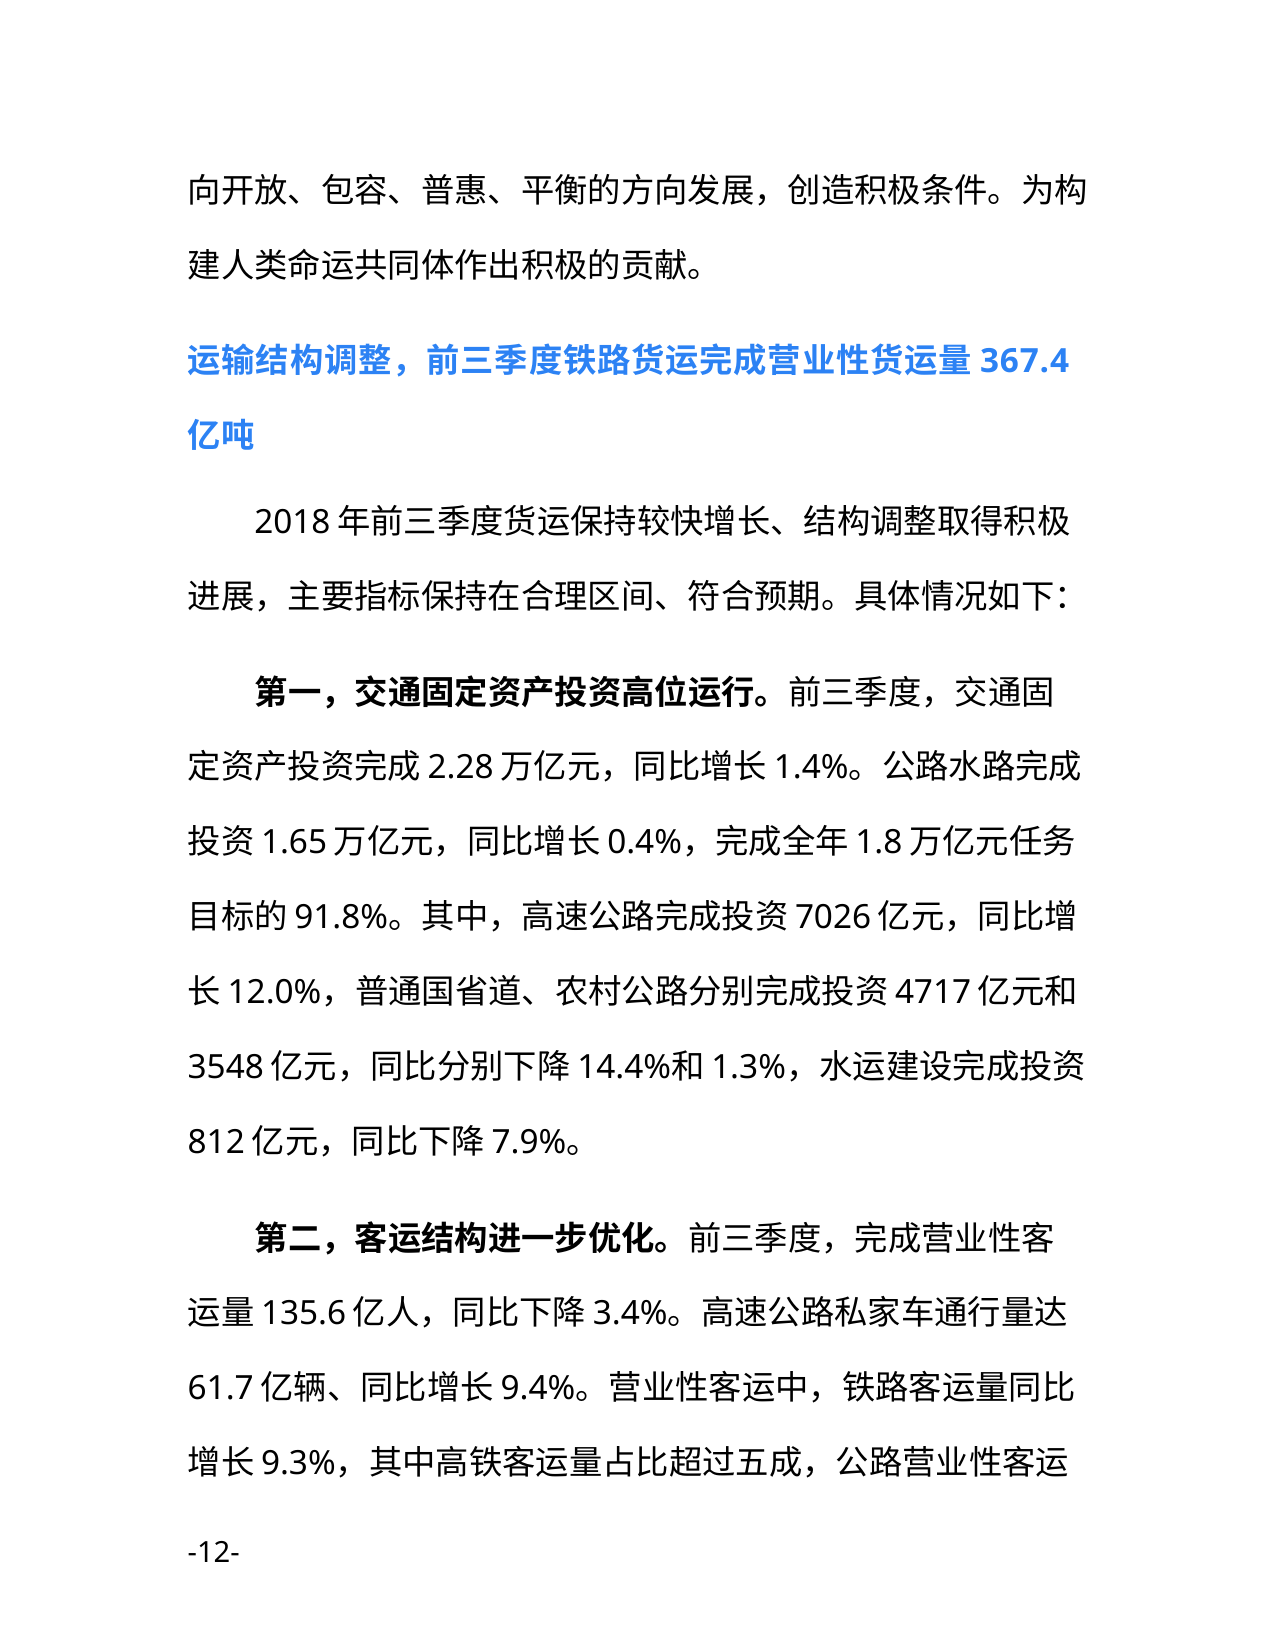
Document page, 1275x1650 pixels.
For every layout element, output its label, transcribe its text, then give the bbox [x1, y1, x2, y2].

text 第一，交通固定资产投资高位运行。前三季度，交通固定资产投资完成2.28万亿元，同比增长1.4%。公路水路完成投资1.65万亿元，同比增长0.4%，完成全年1.8万亿元任务目标的91.8%。其中，高速公路完成投资7026亿元，同比增长12.0%，普通国省道、农村公路分别完成投资4717亿元和3548亿元，同比分别下降14.4%和1.3%，水运建设完成投资812亿元，同比下降7.9%。 [187, 652, 1087, 1177]
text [187, 150, 1087, 300]
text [187, 1198, 1087, 1498]
text 2018年前三季度货运保持较快增长、结构调整取得积极进展，主要指标保持在合理区间、符合预期。具体情况如下： [187, 481, 1087, 631]
subtitle 运输结构调整，前三季度铁路货运完成营业性货运量367.4亿吨 [187, 321, 1087, 471]
